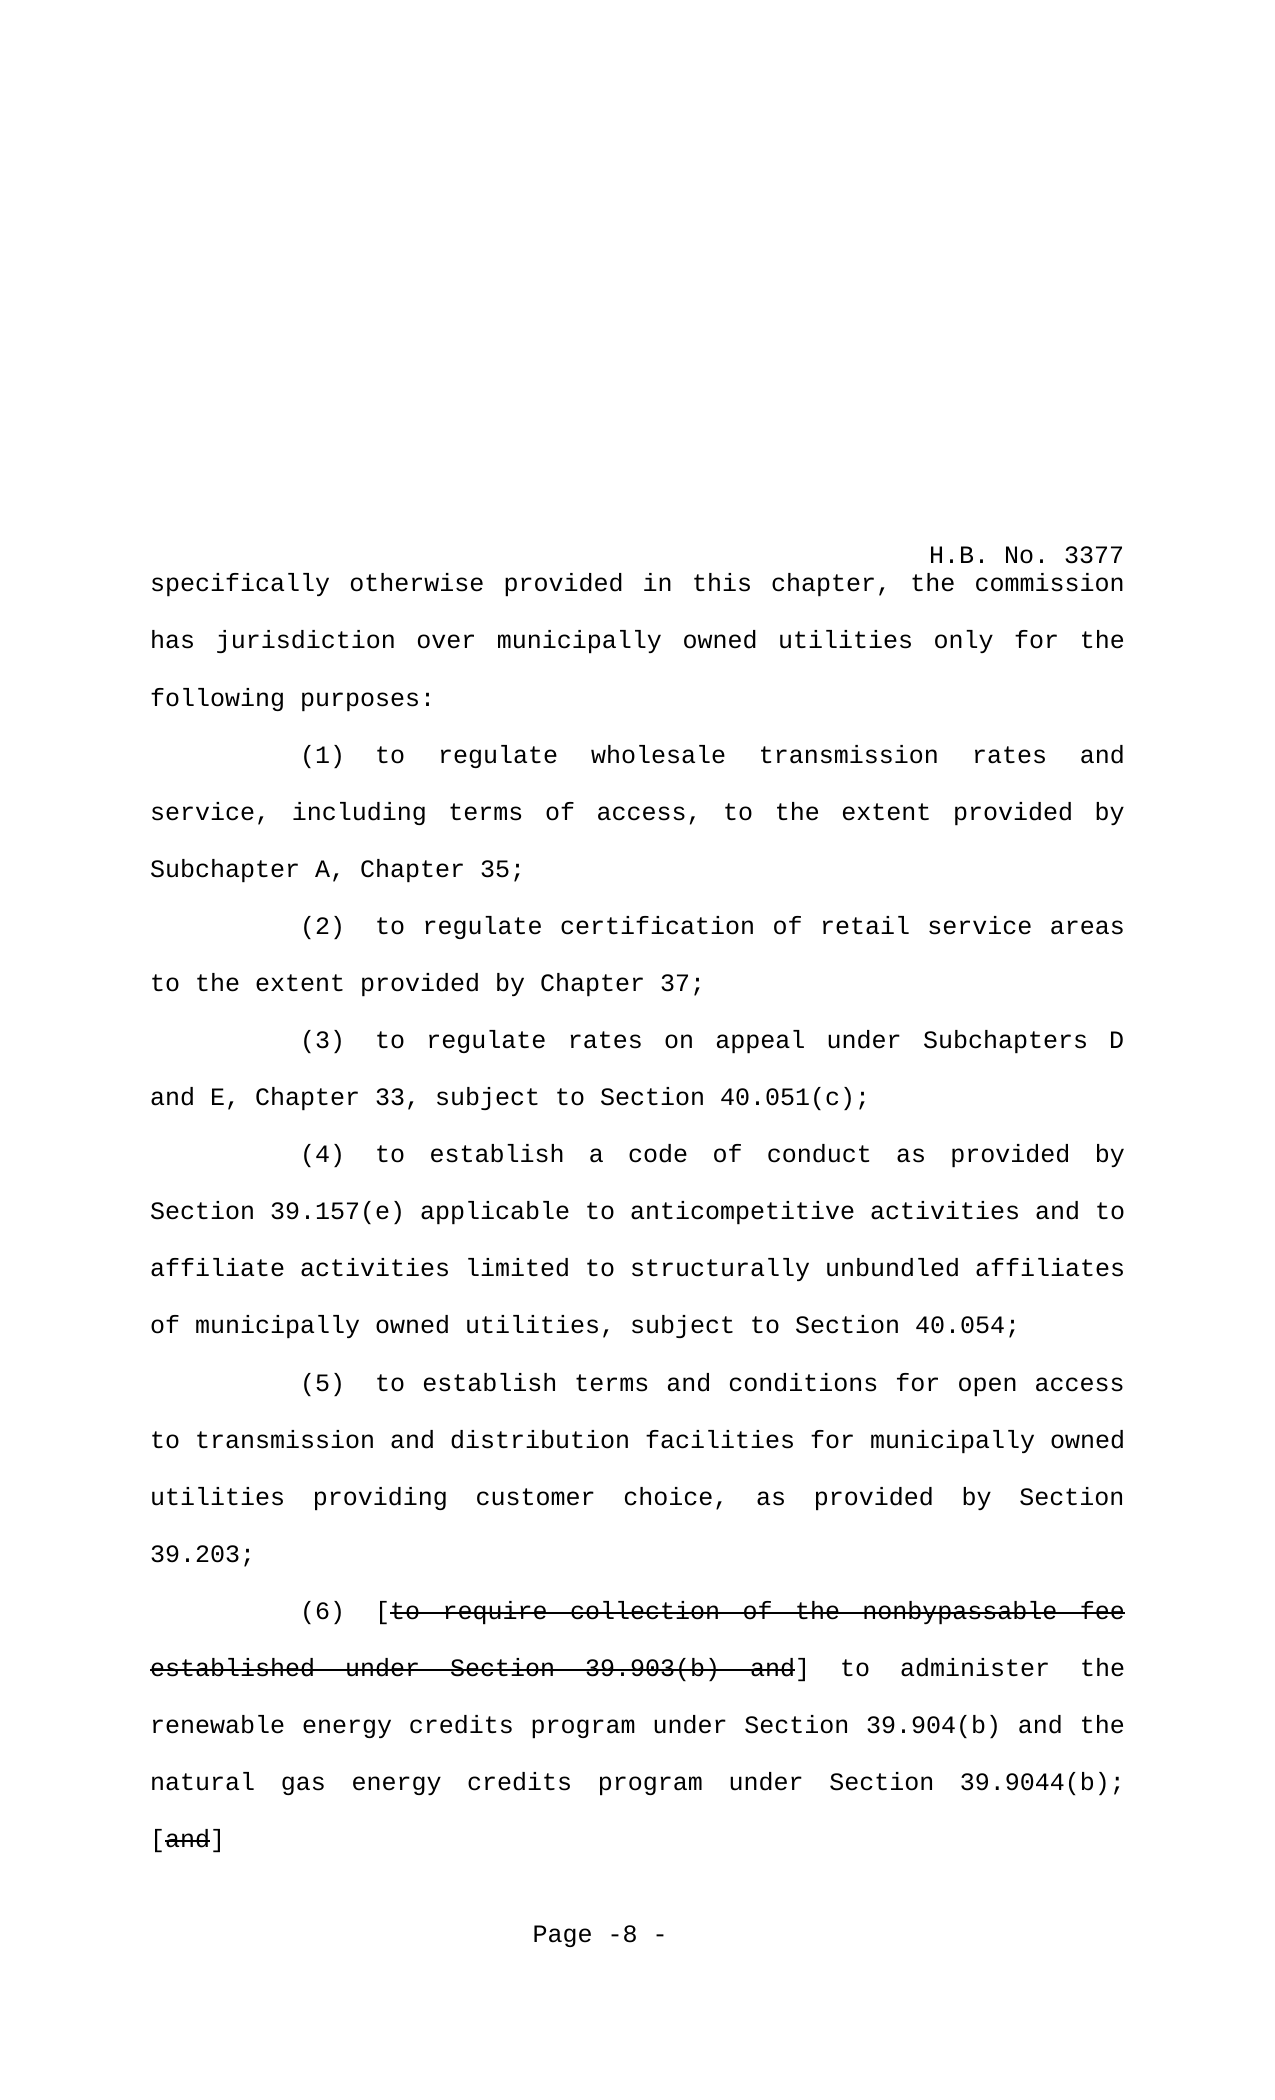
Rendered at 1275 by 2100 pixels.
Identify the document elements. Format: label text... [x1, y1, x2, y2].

text (3) to regulate rates on appeal under Subchapters D and E, Chapter 33, subject to Section 40.051(c); [150, 1027, 1125, 1113]
text (2) to regulate certification of retail service areas to the extent provided by Chapter 37; [150, 913, 1125, 999]
text (5) to establish terms and conditions for open access to transmission and distribution facilities for municipally owned utilities providing customer choice, as provided by Section 39.203; [150, 1370, 1125, 1570]
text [150, 571, 1125, 713]
text (4) to establish a code of conduct as provided by Section 39.157(e) applicable to anticompetitive activities and to affiliate activities limited to structurally unbundled affiliates of municipally owned utilities, subject to Section 40.054; [150, 1142, 1125, 1341]
text (1) to regulate wholesale transmission rates and service, including terms of access, to the extent provided by Subchapter A, Chapter 35; [150, 742, 1125, 885]
text (6) [to require collection of the nonbypassable fee established under Section 39.903(b) and] to administer the renewable energy credits program under Section 39.904(b) and the natural gas energy credits program under Section 39.9044(b); [and] [150, 1598, 1125, 1855]
